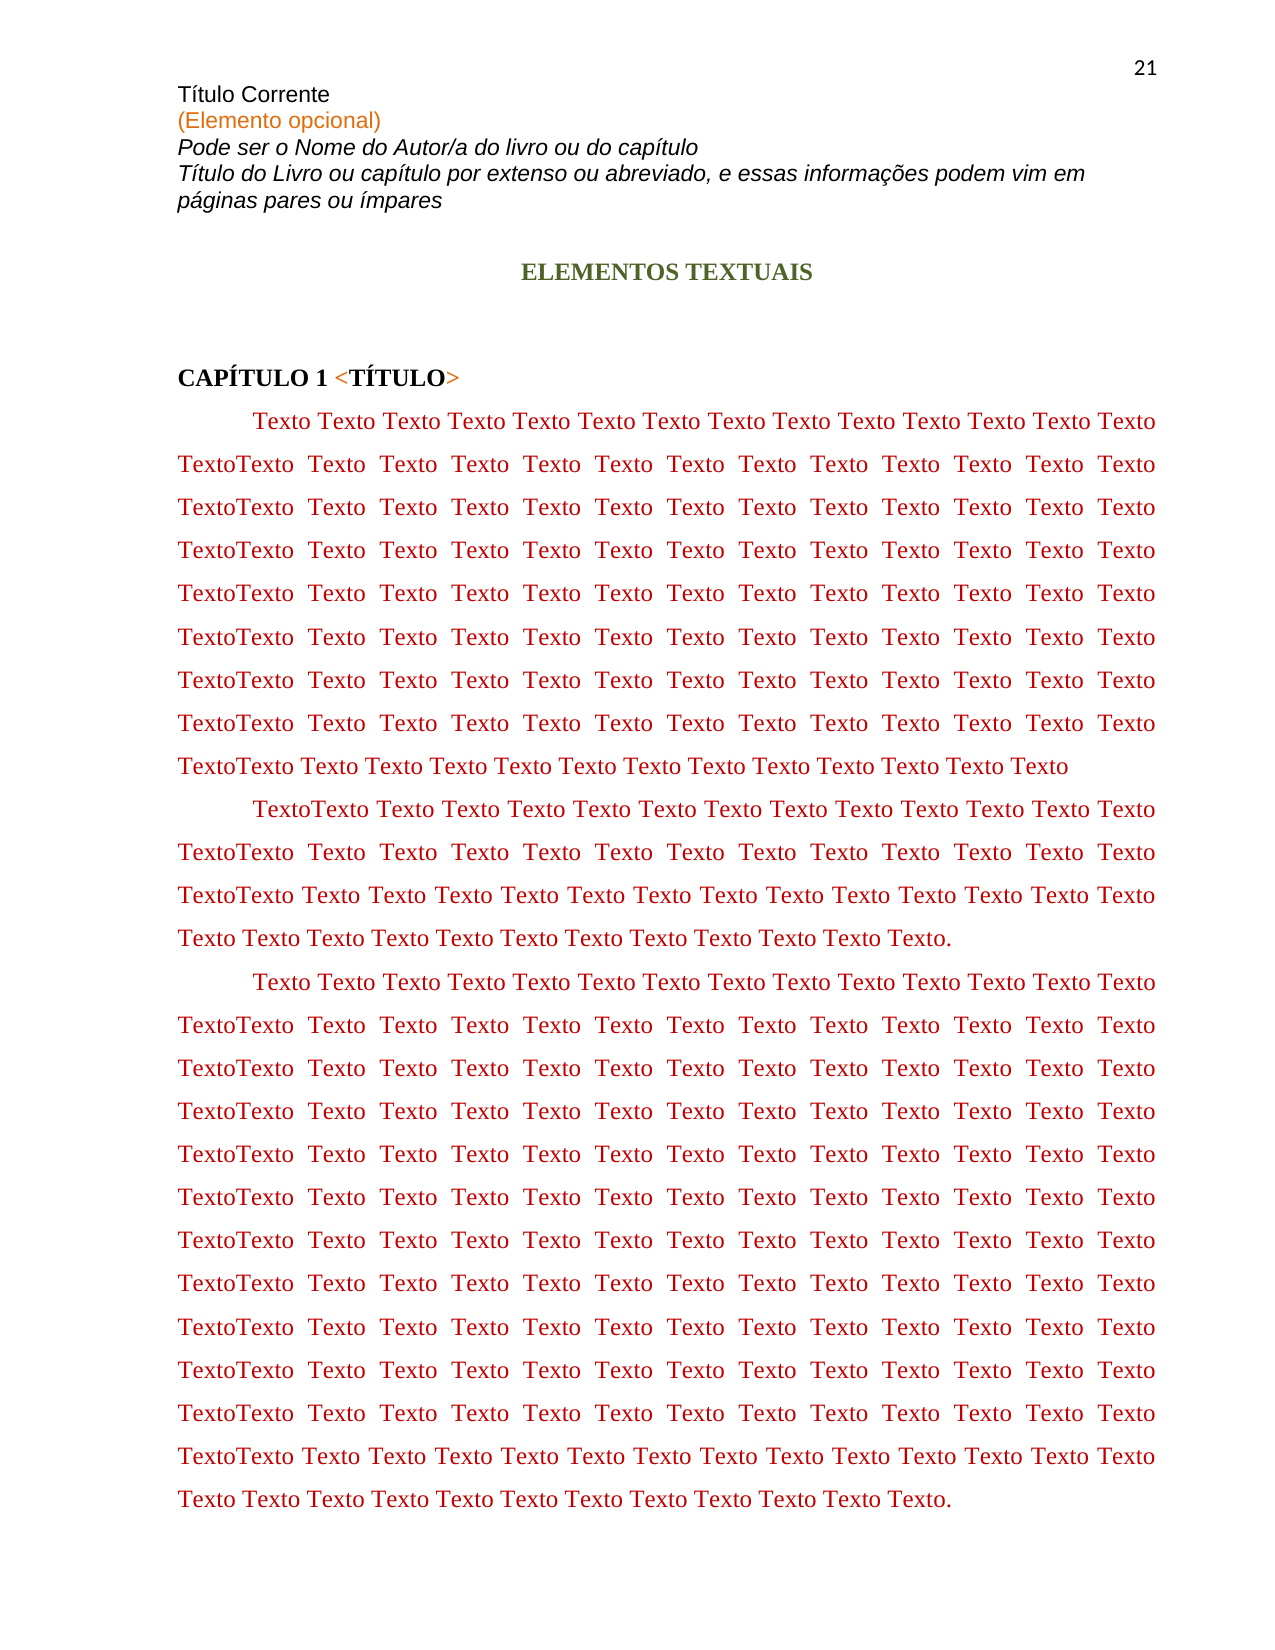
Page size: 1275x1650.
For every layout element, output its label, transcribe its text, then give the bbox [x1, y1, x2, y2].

text ELEMENTOS TEXTUAIS [177, 250, 1157, 288]
text CAPÍTULO 1 <TÍTULO> [177, 363, 1157, 392]
text TextoTexto Texto Texto Texto Texto Texto Texto Texto Texto Texto Texto Texto Texto TextoTexto Texto Texto Texto Texto Texto Texto Texto Texto Texto Texto Texto Texto TextoTexto Texto Texto Texto Texto Texto Texto Texto Texto Texto Texto Texto Texto Texto Texto Texto Texto Texto Texto Texto Texto Texto Texto Texto Texto Texto. [177, 794, 1157, 952]
text Texto Texto Texto Texto Texto Texto Texto Texto Texto Texto Texto Texto Texto Texto TextoTexto Texto Texto Texto Texto Texto Texto Texto Texto Texto Texto Texto Texto TextoTexto Texto Texto Texto Texto Texto Texto Texto Texto Texto Texto Texto Texto TextoTexto Texto Texto Texto Texto Texto Texto Texto Texto Texto Texto Texto Texto TextoTexto Texto Texto Texto Texto Texto Texto Texto Texto Texto Texto Texto Texto TextoTexto Texto Texto Texto Texto Texto Texto Texto Texto Texto Texto Texto Texto TextoTexto Texto Texto Texto Texto Texto Texto Texto Texto Texto Texto Texto Texto TextoTexto Texto Texto Texto Texto Texto Texto Texto Texto Texto Texto Texto Texto TextoTexto Texto Texto Texto Texto Texto Texto Texto Texto Texto Texto Texto Texto [177, 406, 1157, 780]
text Texto Texto Texto Texto Texto Texto Texto Texto Texto Texto Texto Texto Texto Texto TextoTexto Texto Texto Texto Texto Texto Texto Texto Texto Texto Texto Texto Texto TextoTexto Texto Texto Texto Texto Texto Texto Texto Texto Texto Texto Texto Texto TextoTexto Texto Texto Texto Texto Texto Texto Texto Texto Texto Texto Texto Texto TextoTexto Texto Texto Texto Texto Texto Texto Texto Texto Texto Texto Texto Texto TextoTexto Texto Texto Texto Texto Texto Texto Texto Texto Texto Texto Texto Texto TextoTexto Texto Texto Texto Texto Texto Texto Texto Texto Texto Texto Texto Texto TextoTexto Texto Texto Texto Texto Texto Texto Texto Texto Texto Texto Texto Texto TextoTexto Texto Texto Texto Texto Texto Texto Texto Texto Texto Texto Texto Texto TextoTexto Texto Texto Texto Texto Texto Texto Texto Texto Texto Texto Texto Texto TextoTexto Texto Texto Texto Texto Texto Texto Texto Texto Texto Texto Texto Texto TextoTexto Texto Texto Texto Texto Texto Texto Texto Texto Texto Texto Texto Texto Texto Texto Texto Texto Texto Texto Texto Texto Texto Texto Texto Texto Texto. [177, 967, 1157, 1513]
